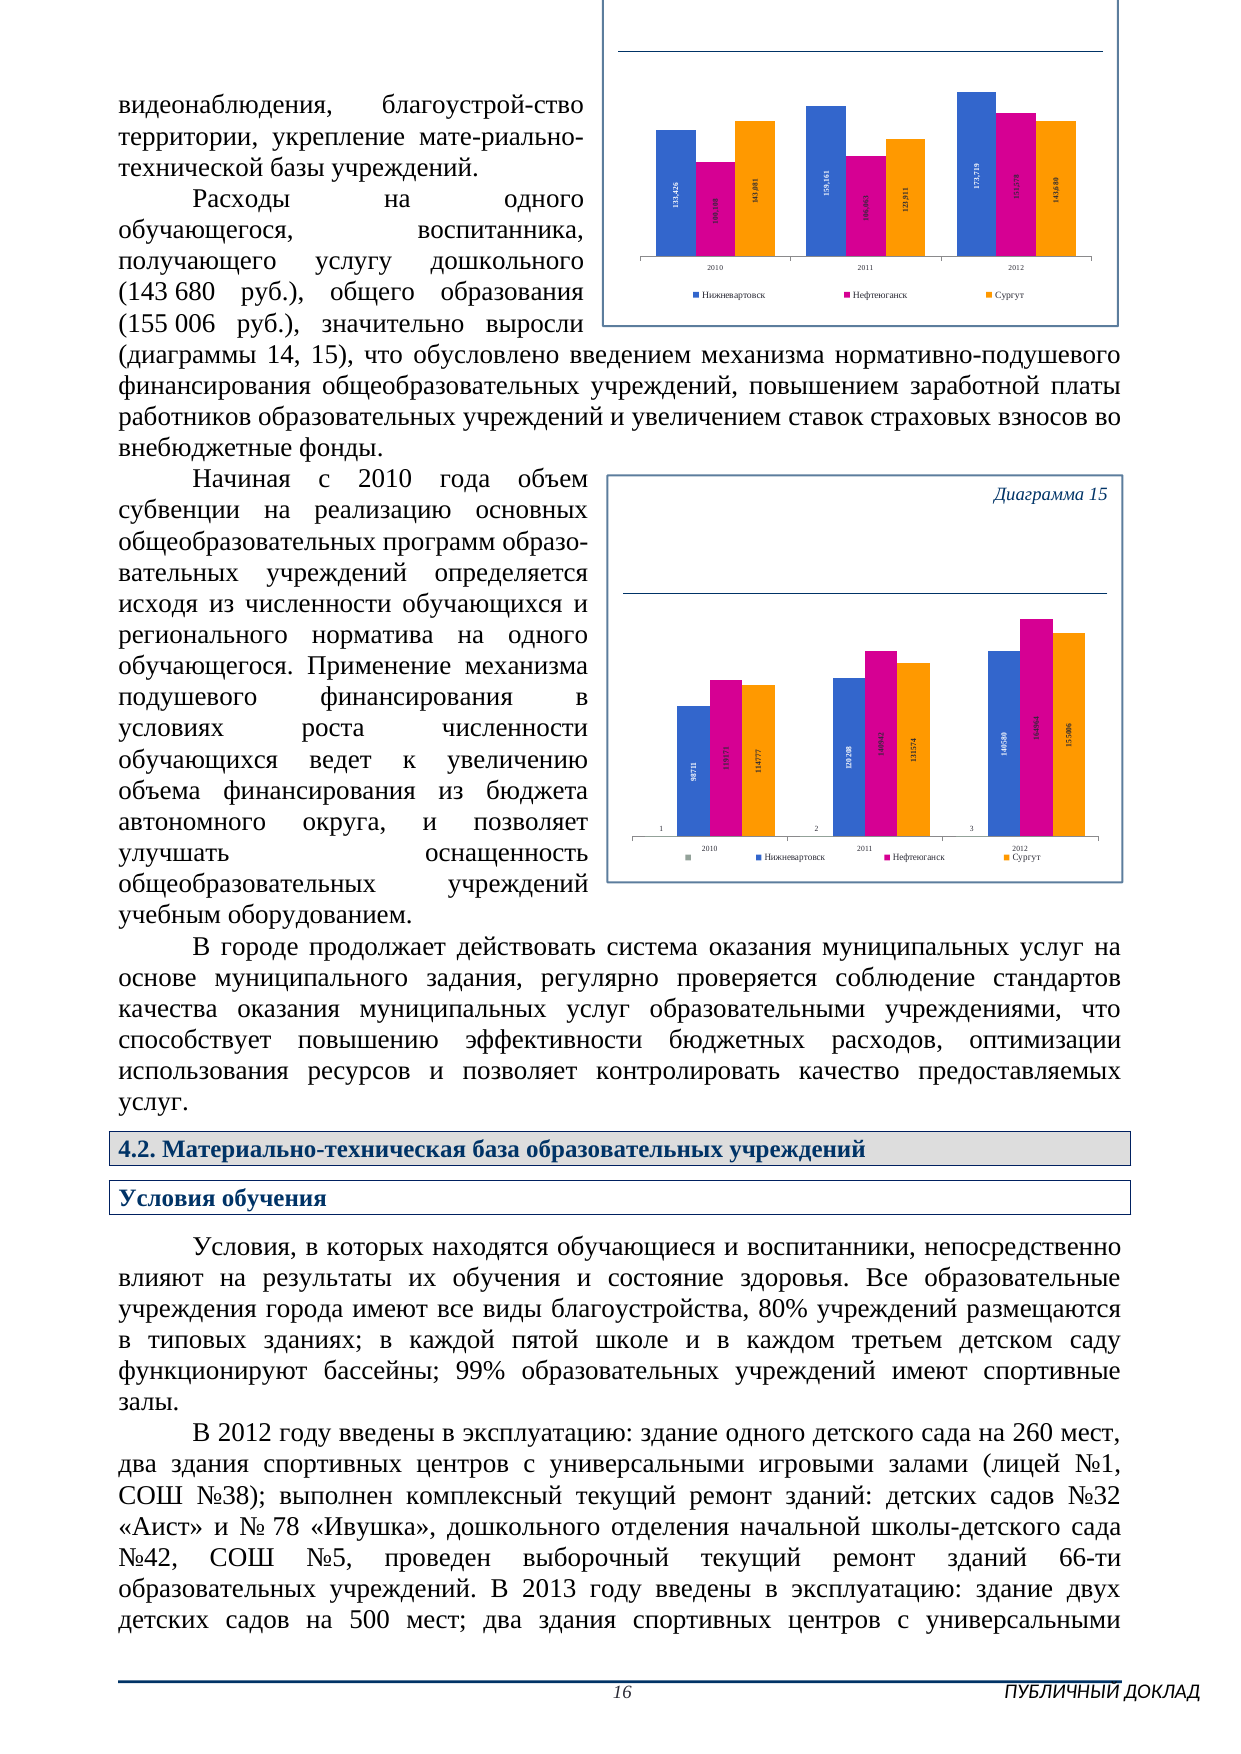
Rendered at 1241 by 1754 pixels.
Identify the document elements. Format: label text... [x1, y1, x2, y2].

text Условия, в которых находятся обучающиеся и воспитанники, непосредственно влияют на результаты их обучения и состояние здоровья. Все образовательные учреждения города имеют все виды благоустройства, 80% учреждений размещаются в типовых зданиях; в каждой пятой школе и в каждом третьем детском саду функционируют бассейны; 99% образовательных учреждений имеют спортивные залы. [118, 1229, 1122, 1416]
text Расходы на одного обучающегося, воспитанника, получающего услугу дошкольного (143 680 руб.), общего образования (155 006 руб.), значительно выросли (диаграммы 14, 15), что обусловлено введением механизма нормативно-подушевого финансирования общеобразовательных учреждений, повышением заработной платы работников образовательных учреждений и увеличением ставок страховых взносов во внебюджетные фонды. [118, 182, 1122, 462]
text Начиная с 2010 года объем субвенции на реализацию основных общеобразовательных программ образо-вательных учреждений определяется исходя из численности обучающихся и регионального норматива на одного обучающегося. Применение механизма подушевого финансирования в условиях роста численности обучающихся ведет к увеличению объема финансирования из бюджета автономного округа, и позволяет улучшать оснащенность общеобразовательных учреждений учебным оборудованием. [118, 462, 1122, 929]
text 4.2. Материально-техническая база образовательных учреждений [110, 1132, 1130, 1165]
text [118, 1416, 1122, 1634]
text Условия обучения [110, 1181, 1130, 1214]
text В городе продолжает действовать система оказания муниципальных услуг на основе муниципального задания, регулярно проверяется соблюдение стандартов качества оказания муниципальных услуг образовательными учреждениями, что способствует повышению эффективности бюджетных расходов, оптимизации использования ресурсов и позволяет контролировать качество предоставляемых услуг. [118, 929, 1122, 1116]
